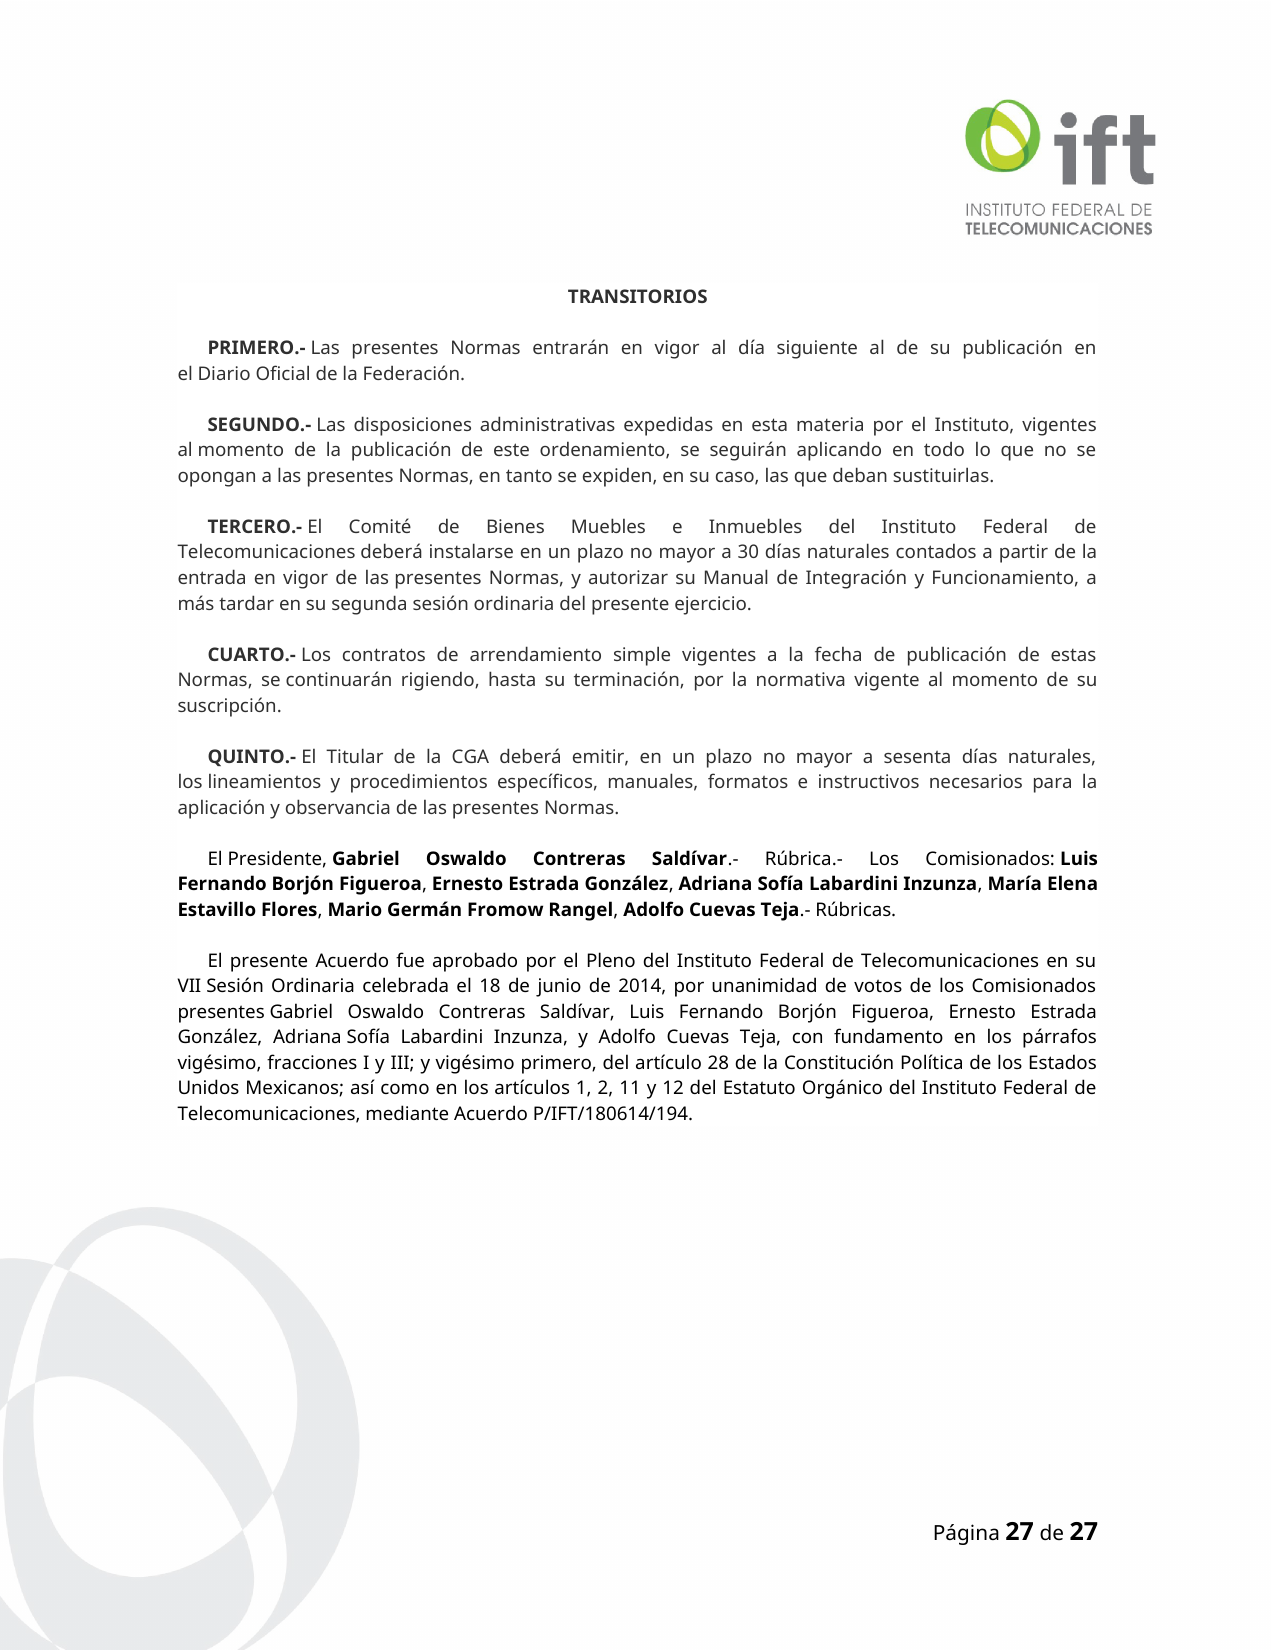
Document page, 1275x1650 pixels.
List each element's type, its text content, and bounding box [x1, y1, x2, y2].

text El presente Acuerdo fue aprobado por el Pleno del Instituto Federal de Telecomunicaciones en su VII Sesión Ordinaria celebrada el 18 de junio de 2014, por unanimidad de votos de los Comisionados presentes Gabriel Oswaldo Contreras Saldívar, Luis Fernando Borjón Figueroa, Ernesto Estrada González, Adriana Sofía Labardini Inzunza, y Adolfo Cuevas Teja, con fundamento en los párrafos vigésimo, fracciones I y III; y vigésimo primero, del artículo 28 de la Constitución Política de los Estados Unidos Mexicanos; así como en los artículos 1, 2, 11 y 12 del Estatuto Orgánico del Instituto Federal de Telecomunicaciones, mediante Acuerdo P/IFT/180614/194. [177, 947, 1098, 1126]
text CUARTO.- Los contratos de arrendamiento simple vigentes a la fecha de publicación de estas Normas, se continuarán rigiendo, hasta su terminación, por la normativa vigente al momento de su suscripción. [177, 641, 1098, 717]
text El Presidente, Gabriel Oswaldo Contreras Saldívar.- Rúbrica.- Los Comisionados: Luis Fernando Borjón Figueroa, Ernesto Estrada González, Adriana Sofía Labardini Inzunza, María Elena Estavillo Flores, Mario Germán Fromow Rangel, Adolfo Cuevas Teja.- Rúbricas. [177, 845, 1098, 922]
text PRIMERO.- Las presentes Normas entrarán en vigor al día siguiente al de su publicación en el Diario Oficial de la Federación. [177, 334, 1098, 386]
picture [0, 1, 1272, 1650]
text TERCERO.- El Comité de Bienes Muebles e Inmuebles del Instituto Federal de Telecomunicaciones deberá instalarse en un plazo no mayor a 30 días naturales contados a partir de la entrada en vigor de las presentes Normas, y autorizar su Manual de Integración y Funcionamiento, a más tardar en su segunda sesión ordinaria del presente ejercicio. [177, 513, 1098, 615]
text SEGUNDO.- Las disposiciones administrativas expedidas en esta materia por el Instituto, vigentes al momento de la publicación de este ordenamiento, se seguirán aplicando en todo lo que no se opongan a las presentes Normas, en tanto se expiden, en su caso, las que deban sustituirlas. [177, 411, 1098, 488]
text QUINTO.- El Titular de la CGA deberá emitir, en un plazo no mayor a sesenta días naturales, los lineamientos y procedimientos específicos, manuales, formatos e instructivos necesarios para la aplicación y observancia de las presentes Normas. [177, 743, 1098, 819]
text TRANSITORIOS [177, 283, 1098, 309]
